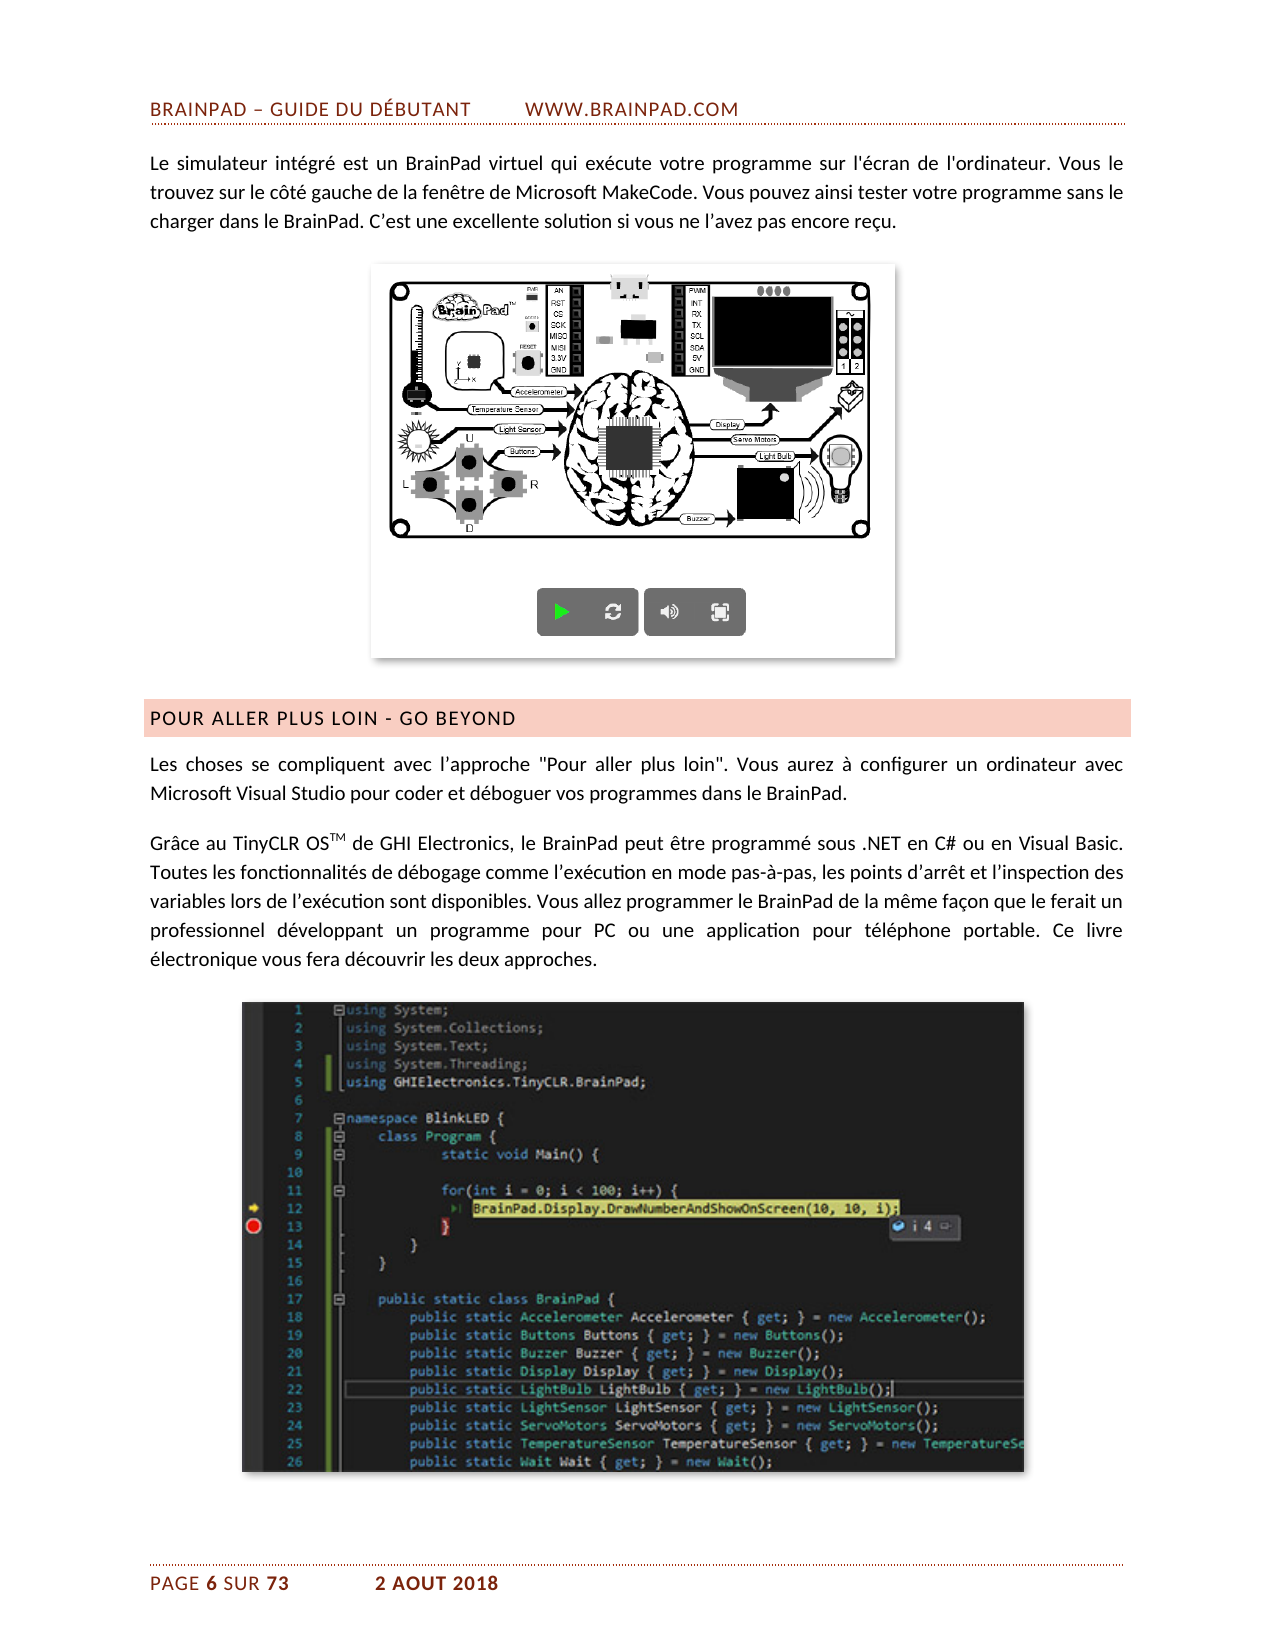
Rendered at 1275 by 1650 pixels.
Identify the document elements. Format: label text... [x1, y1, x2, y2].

text Les choses se compliquent avec l’approche "Pour aller plus loin". Vous aurez à configurer un ordinateur avec Microsoft Visual Studio pour coder et déboguer vos programmes dans le BrainPad. [150, 751, 1125, 805]
text Grâce au TinyCLR OSTM de GHI Electronics, le BrainPad peut être programmé sous .NET en C# ou en Visual Basic. Toutes les fonctionnalités de débogage comme l’exécution en mode pas-à-pas, les points d’arrêt et l’inspection des variables lors de l’exécution sont disponibles. Vous allez programmer le BrainPad de la même façon que le ferait un professionnel développant un programme pour PC ou une application pour téléphone portable. Ce livre électronique vous fera découvrir les deux approches. [150, 830, 1125, 972]
text Le simulateur intégré est un BrainPad virtuel qui exécute votre programme sur l'écran de l'ordinateur. Vous le trouvez sur le côté gauche de la fenêtre de Microsoft MakeCode. Vous pouvez ainsi tester votre programme sans le charger dans le BrainPad. C’est une excellente solution si vous ne l’avez pas encore reçu. [150, 150, 1125, 234]
picture [242, 1002, 1024, 1472]
subtitle Pour aller plus loin - Go Beyond [150, 705, 1125, 730]
picture [371, 264, 895, 658]
